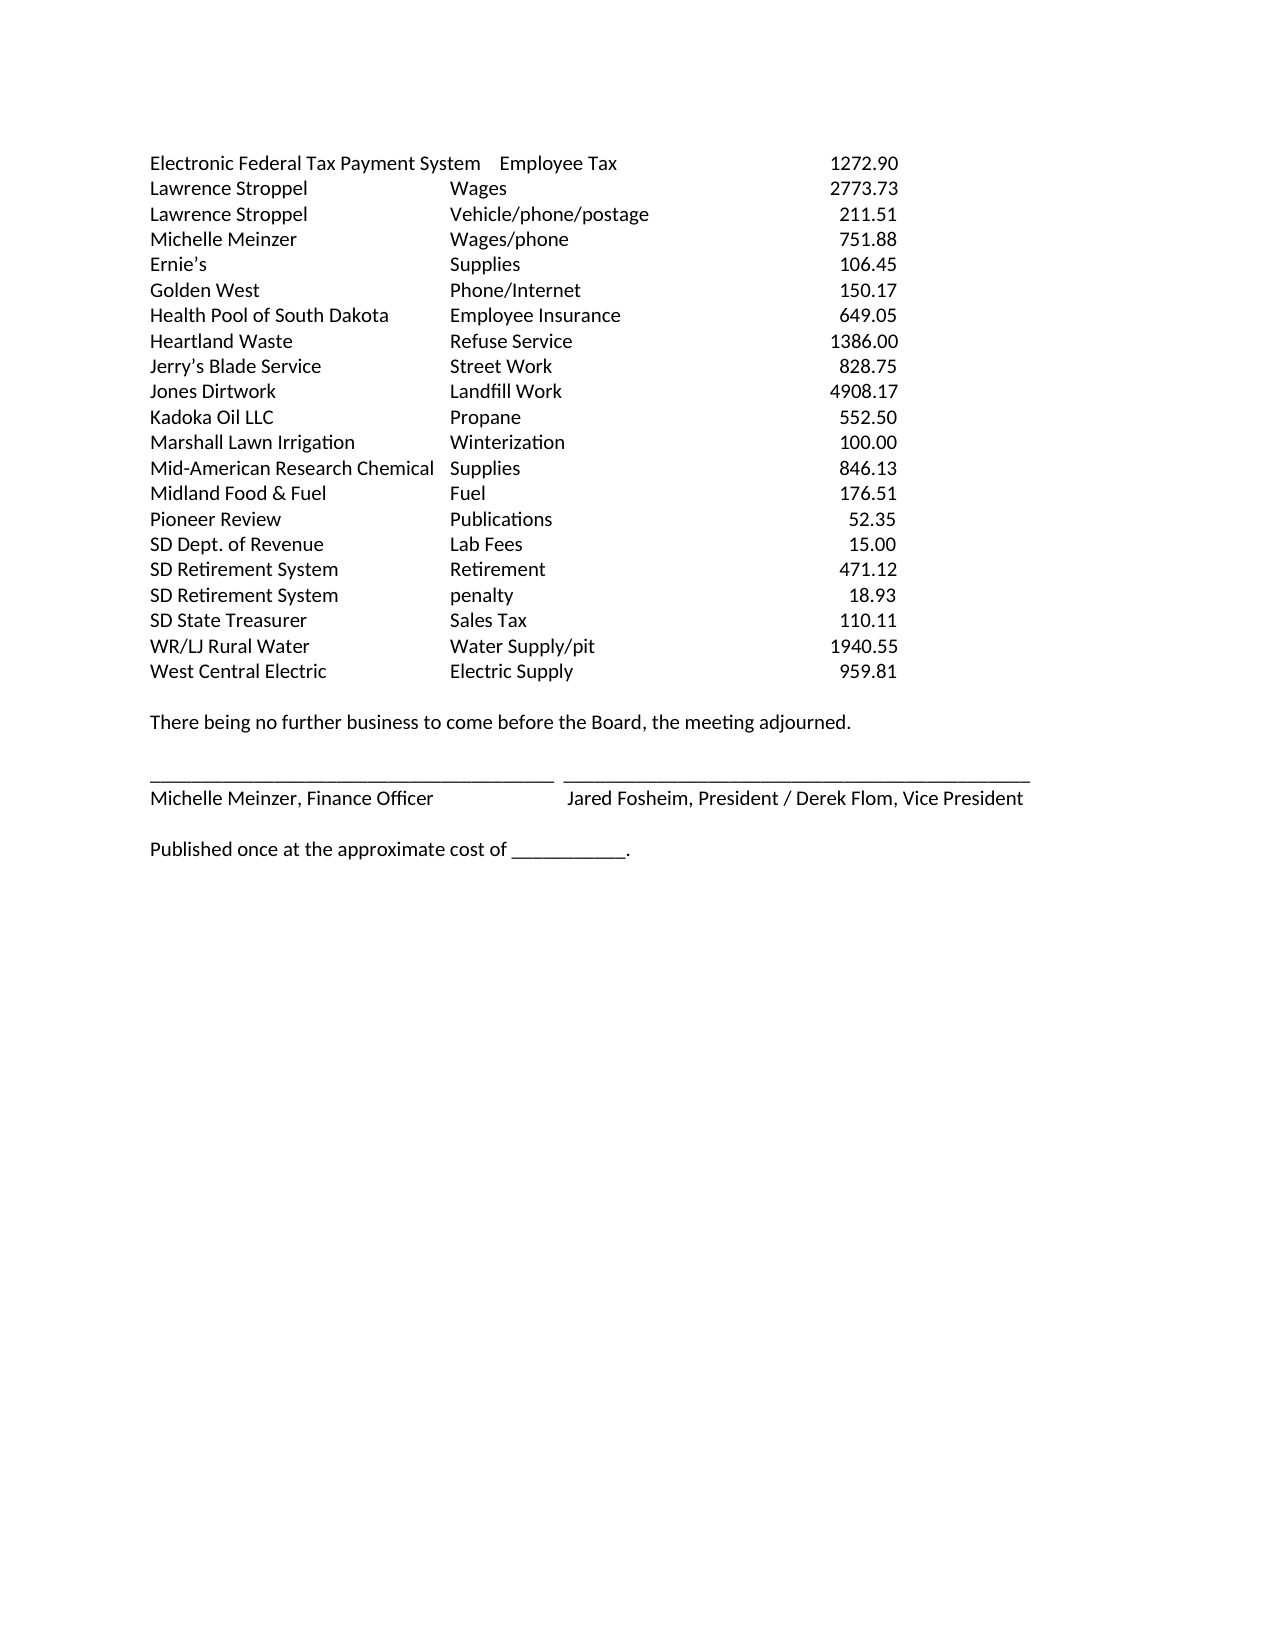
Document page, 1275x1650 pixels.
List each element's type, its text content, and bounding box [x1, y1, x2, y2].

text SD State Treasurer Sales Tax 110.11 [150, 607, 1125, 633]
text Electronic Federal Tax Payment System Employee Tax 1272.90 [150, 150, 1125, 175]
text SD Dept. of Revenue Lab Fees 15.00 [150, 531, 1125, 557]
text SD Retirement System penalty 18.93 [150, 582, 1125, 607]
text Ernie’s Supplies 106.45 [150, 252, 1125, 277]
text West Central Electric Electric Supply 959.81 [150, 658, 1125, 684]
text Mid-American Research Chemical Supplies 846.13 [150, 455, 1125, 480]
text _______________________________________ _____________________________________________ [150, 760, 1125, 785]
text Jones Dirtwork Landfill Work 4908.17 [150, 379, 1125, 404]
text SD Retirement System Retirement 471.12 [150, 557, 1125, 582]
text Jerry’s Blade Service Street Work 828.75 [150, 353, 1125, 379]
text Michelle Meinzer Wages/phone 751.88 [150, 226, 1125, 252]
text Golden West Phone/Internet 150.17 [150, 277, 1125, 302]
text Heartland Waste Refuse Service 1386.00 [150, 328, 1125, 353]
text Kadoka Oil LLC Propane 552.50 [150, 404, 1125, 429]
text Midland Food & Fuel Fuel 176.51 [150, 480, 1125, 506]
text Health Pool of South Dakota Employee Insurance 649.05 [150, 302, 1125, 328]
text Lawrence Stroppel Wages 2773.73 [150, 175, 1125, 201]
text Pioneer Review Publications 52.35 [150, 506, 1125, 531]
text There being no further business to come before the Board, the meeting adjourned. [150, 709, 1125, 734]
text Lawrence Stroppel Vehicle/phone/postage 211.51 [150, 201, 1125, 226]
text WR/LJ Rural Water Water Supply/pit 1940.55 [150, 633, 1125, 658]
text Marshall Lawn Irrigation Winterization 100.00 [150, 429, 1125, 455]
text Michelle Meinzer, Finance Officer Jared Fosheim, President / Derek Flom, Vice President [150, 785, 1125, 811]
text Published once at the approximate cost of ___________. [150, 836, 1125, 862]
